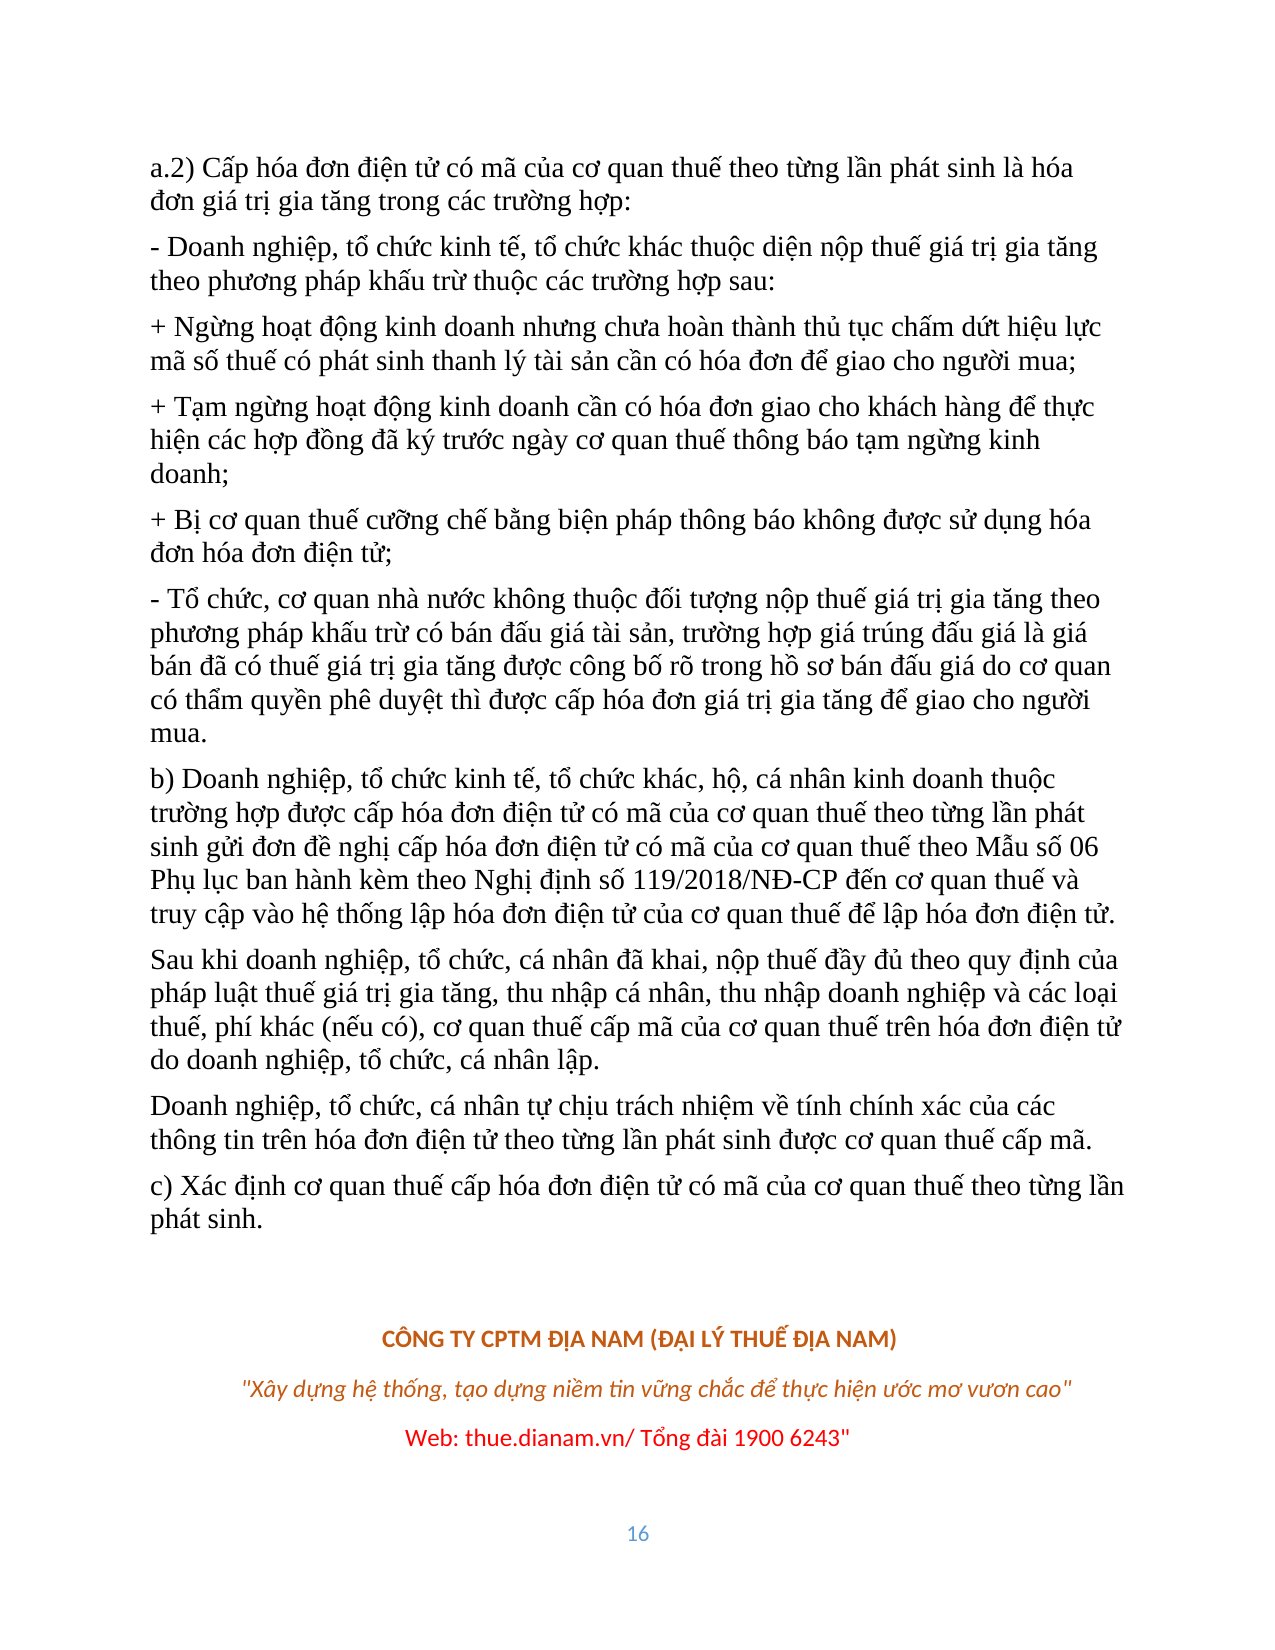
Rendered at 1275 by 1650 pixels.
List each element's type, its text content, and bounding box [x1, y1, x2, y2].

text Sau khi doanh nghiệp, tổ chức, cá nhân đã khai, nộp thuế đầy đủ theo quy định của pháp luật thuế giá trị gia tăng, thu nhập cá nhân, thu nhập doanh nghiệp và các loại thuế, phí khác (nếu có), cơ quan thuế cấp mã của cơ quan thuế trên hóa đơn điện tử do doanh nghiệp, tổ chức, cá nhân lập. [150, 942, 1125, 1076]
text a.2) Cấp hóa đơn điện tử có mã của cơ quan thuế theo từng lần phát sinh là hóa đơn giá trị gia tăng trong các trường hợp: [150, 150, 1125, 217]
text b) Doanh nghiệp, tổ chức kinh tế, tổ chức khác, hộ, cá nhân kinh doanh thuộc trường hợp được cấp hóa đơn điện tử có mã của cơ quan thuế theo từng lần phát sinh gửi đơn đề nghị cấp hóa đơn điện tử có mã của cơ quan thuế theo Mẫu số 06 Phụ lục ban hành kèm theo Nghị định số 119/2018/NĐ-CP đến cơ quan thuế và truy cập vào hệ thống lập hóa đơn điện tử của cơ quan thuế để lập hóa đơn điện tử. [150, 762, 1125, 929]
text - Doanh nghiệp, tổ chức kinh tế, tổ chức khác thuộc diện nộp thuế giá trị gia tăng theo phương pháp khấu trừ thuộc các trường hợp sau: [150, 229, 1125, 297]
text + Bị cơ quan thuế cưỡng chế bằng biện pháp thông báo không được sử dụng hóa đơn hóa đơn điện tử; [150, 502, 1125, 569]
text Doanh nghiệp, tổ chức, cá nhân tự chịu trách nhiệm về tính chính xác của các thông tin trên hóa đơn điện tử theo từng lần phát sinh được cơ quan thuế cấp mã. [150, 1088, 1125, 1156]
text + Ngừng hoạt động kinh doanh nhưng chưa hoàn thành thủ tục chấm dứt hiệu lực mã số thuế có phát sinh thanh lý tài sản cần có hóa đơn để giao cho người mua; [150, 309, 1125, 376]
text - Tổ chức, cơ quan nhà nước không thuộc đối tượng nộp thuế giá trị gia tăng theo phương pháp khấu trừ có bán đấu giá tài sản, trường hợp giá trúng đấu giá là giá bán đã có thuế giá trị gia tăng được công bố rõ trong hồ sơ bán đấu giá do cơ quan có thẩm quyền phê duyệt thì được cấp hóa đơn giá trị gia tăng để giao cho người mua. [150, 581, 1125, 749]
text c) Xác định cơ quan thuế cấp hóa đơn điện tử có mã của cơ quan thuế theo từng lần phát sinh. [150, 1168, 1125, 1235]
